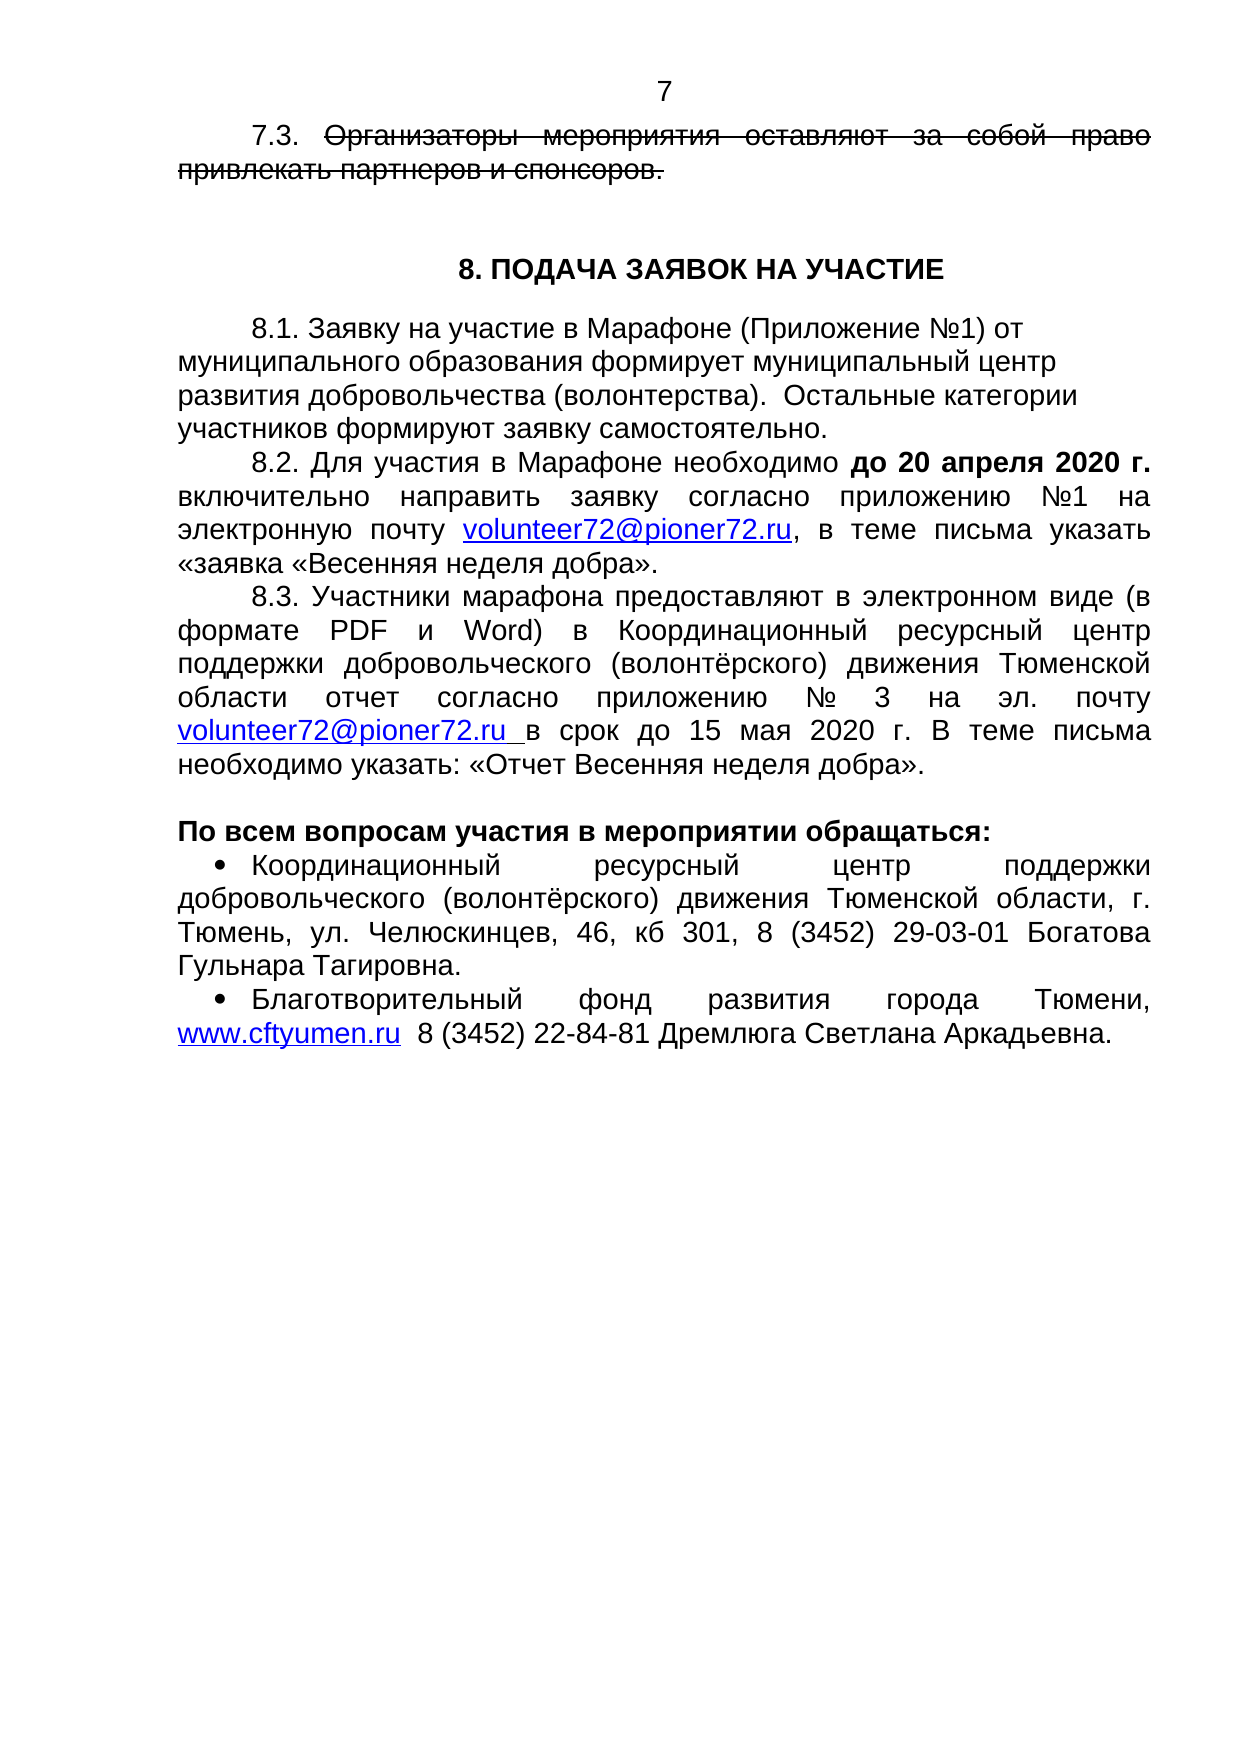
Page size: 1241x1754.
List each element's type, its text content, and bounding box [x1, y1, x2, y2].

text 8.2. Для участия в Марафоне необходимо до 20 апреля 2020 г. включительно направить заявку согласно приложению №1 на электронную почту volunteer72@pioner72.ru, в теме письма указать «заявка «Весенняя неделя добра». [177, 445, 1152, 579]
text 8.1. Заявку на участие в Марафоне (Приложение №1) от муниципального образования формирует муниципальный центр развития добровольчества (волонтерства). Остальные категории участников формируют заявку самостоятельно. [177, 311, 1152, 445]
list Координационный ресурсный центр поддержки добровольческого (волонтёрского) движения Тюменской области, г. Тюмень, ул. Челюскинцев, 46, кб 301, 8 (3452) 29-03-01 Богатова Гульнара Тагировна. [177, 847, 1152, 982]
text По всем вопросам участия в мероприятии обращаться: [177, 814, 1152, 847]
list 8. ПОДАЧА ЗАЯВОК НА УЧАСТИЕ [251, 252, 1152, 286]
list Благотворительный фонд развития города Тюмени, www.cftyumen.ru 8 (3452) 22-84-81 Дремлюга Светлана Аркадьевна. [177, 982, 1152, 1049]
text 7.3. Организаторы мероприятия оставляют за собой право привлекать партнеров и спонсоров. [177, 118, 1152, 185]
text 8.3. Участники марафона предоставляют в электронном виде (в формате PDF и Word) в Координационный ресурсный центр поддержки добровольческого (волонтёрского) движения Тюменской области отчет согласно приложению № 3 на эл. почту volunteer72@pioner72.ru в срок до 15 мая 2020 г. В теме письма необходимо указать: «Отчет Весенняя неделя добра». [177, 579, 1152, 780]
